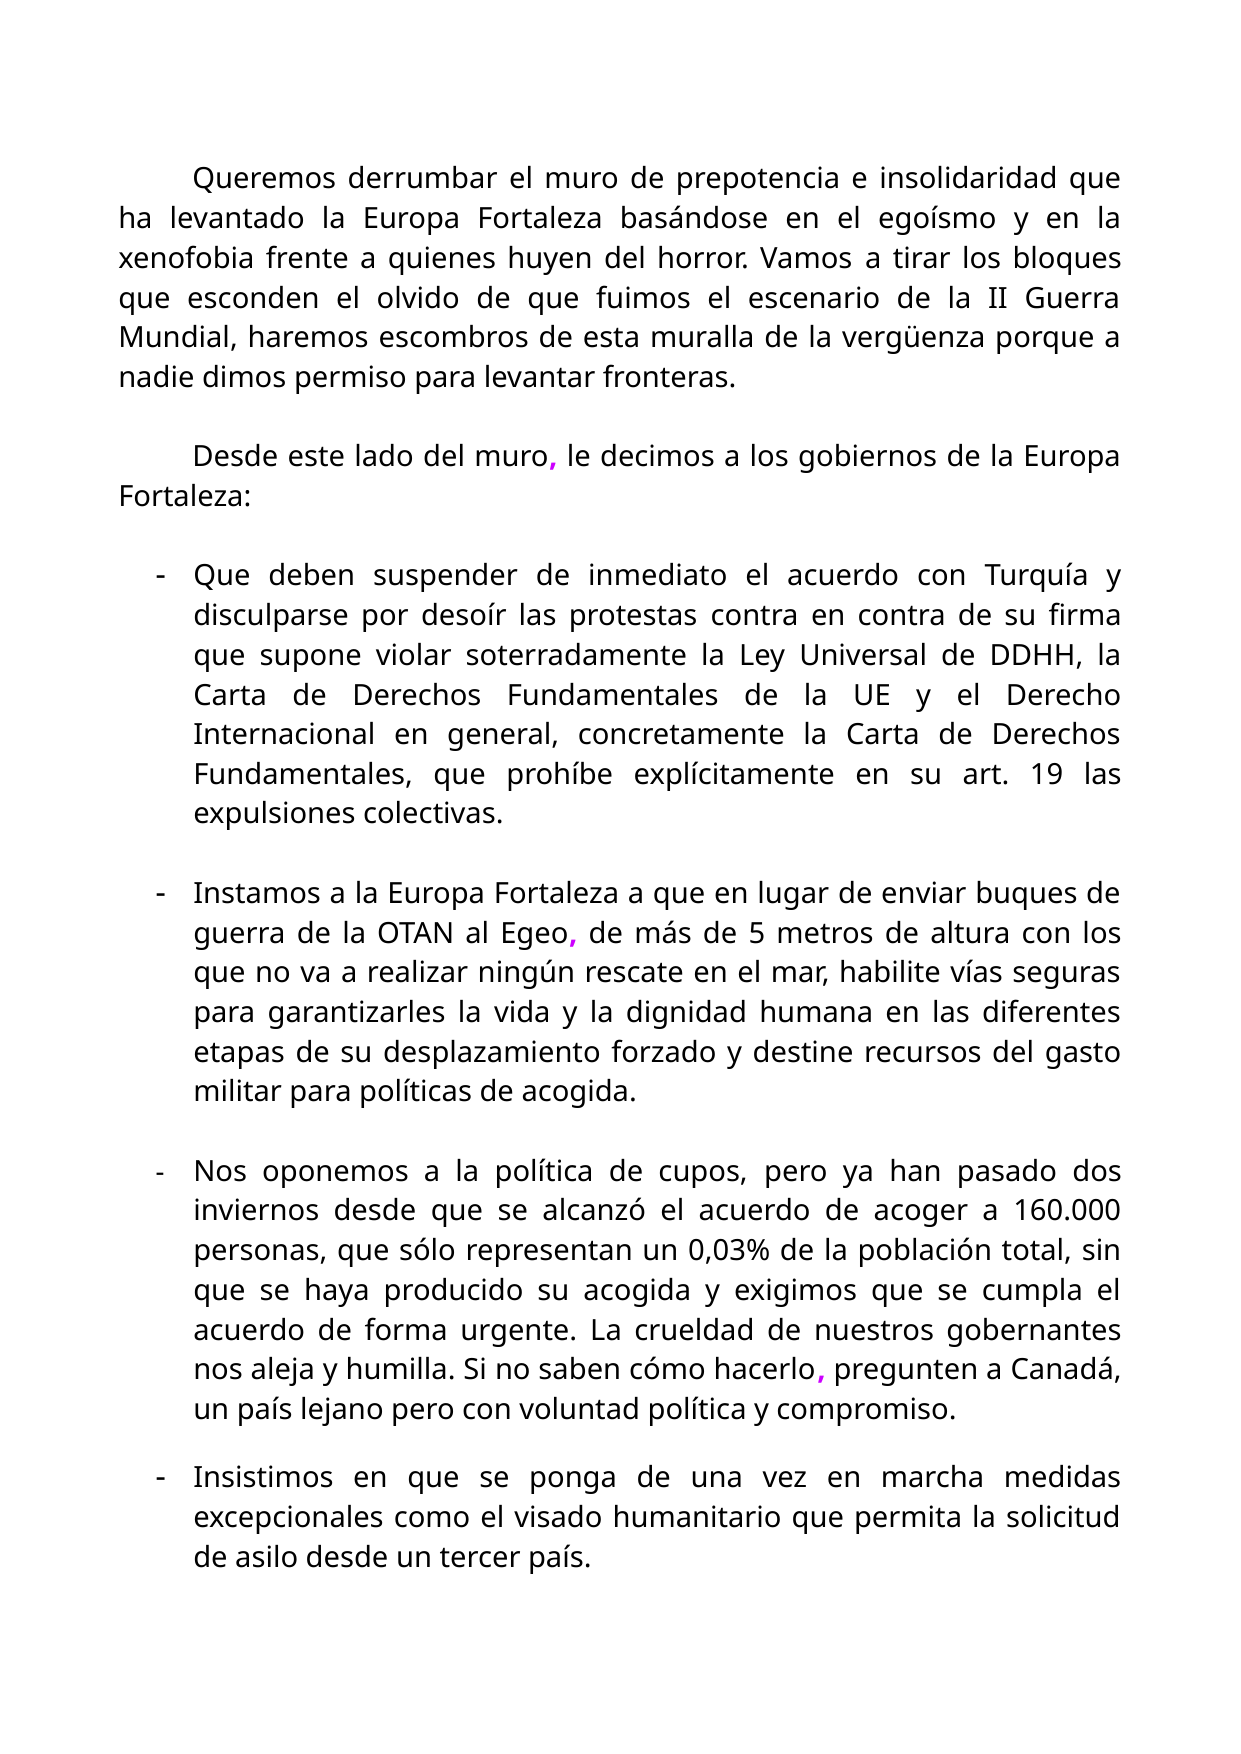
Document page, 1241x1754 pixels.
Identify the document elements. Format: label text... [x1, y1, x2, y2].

text Desde este lado del muro, le decimos a los gobiernos de la Europa Fortaleza: [118, 436, 1122, 515]
list Nos oponemos a la política de cupos, pero ya han pasado dos inviernos desde que se alcanzó el acuerdo de acoger a 160.000 personas, que sólo representan un 0,03% de la población total, sin que se haya producido su acogida y exigimos que se cumpla el acuerdo de forma urgente. La crueldad de nuestros gobernantes nos aleja y humilla. Si no saben cómo hacerlo, pregunten a Canadá, un país lejano pero con voluntad política y compromiso. [156, 1150, 1122, 1428]
text Queremos derrumbar el muro de prepotencia e insolidaridad que ha levantado la Europa Fortaleza basándose en el egoísmo y en la xenofobia frente a quienes huyen del horror. Vamos a tirar los bloques que esconden el olvido de que fuimos el escenario de la II Guerra Mundial, haremos escombros de esta muralla de la vergüenza porque a nadie dimos permiso para levantar fronteras. [118, 158, 1122, 396]
list Instamos a la Europa Fortaleza a que en lugar de enviar buques de guerra de la OTAN al Egeo, de más de 5 metros de altura con los que no va a realizar ningún rescate en el mar, habilite vías seguras para garantizarles la vida y la dignidad humana en las diferentes etapas de su desplazamiento forzado y destine recursos del gasto militar para políticas de acogida. [156, 872, 1122, 1110]
list Insistimos en que se ponga de una vez en marcha medidas excepcionales como el visado humanitario que permita la solicitud de asilo desde un tercer país. [156, 1457, 1122, 1576]
list Que deben suspender de inmediato el acuerdo con Turquía y disculparse por desoír las protestas contra en contra de su firma que supone violar soterradamente la Ley Universal de DDHH, la Carta de Derechos Fundamentales de la UE y el Derecho Internacional en general, concretamente la Carta de Derechos Fundamentales, que prohíbe explícitamente en su art. 19 las expulsiones colectivas. [156, 555, 1122, 832]
